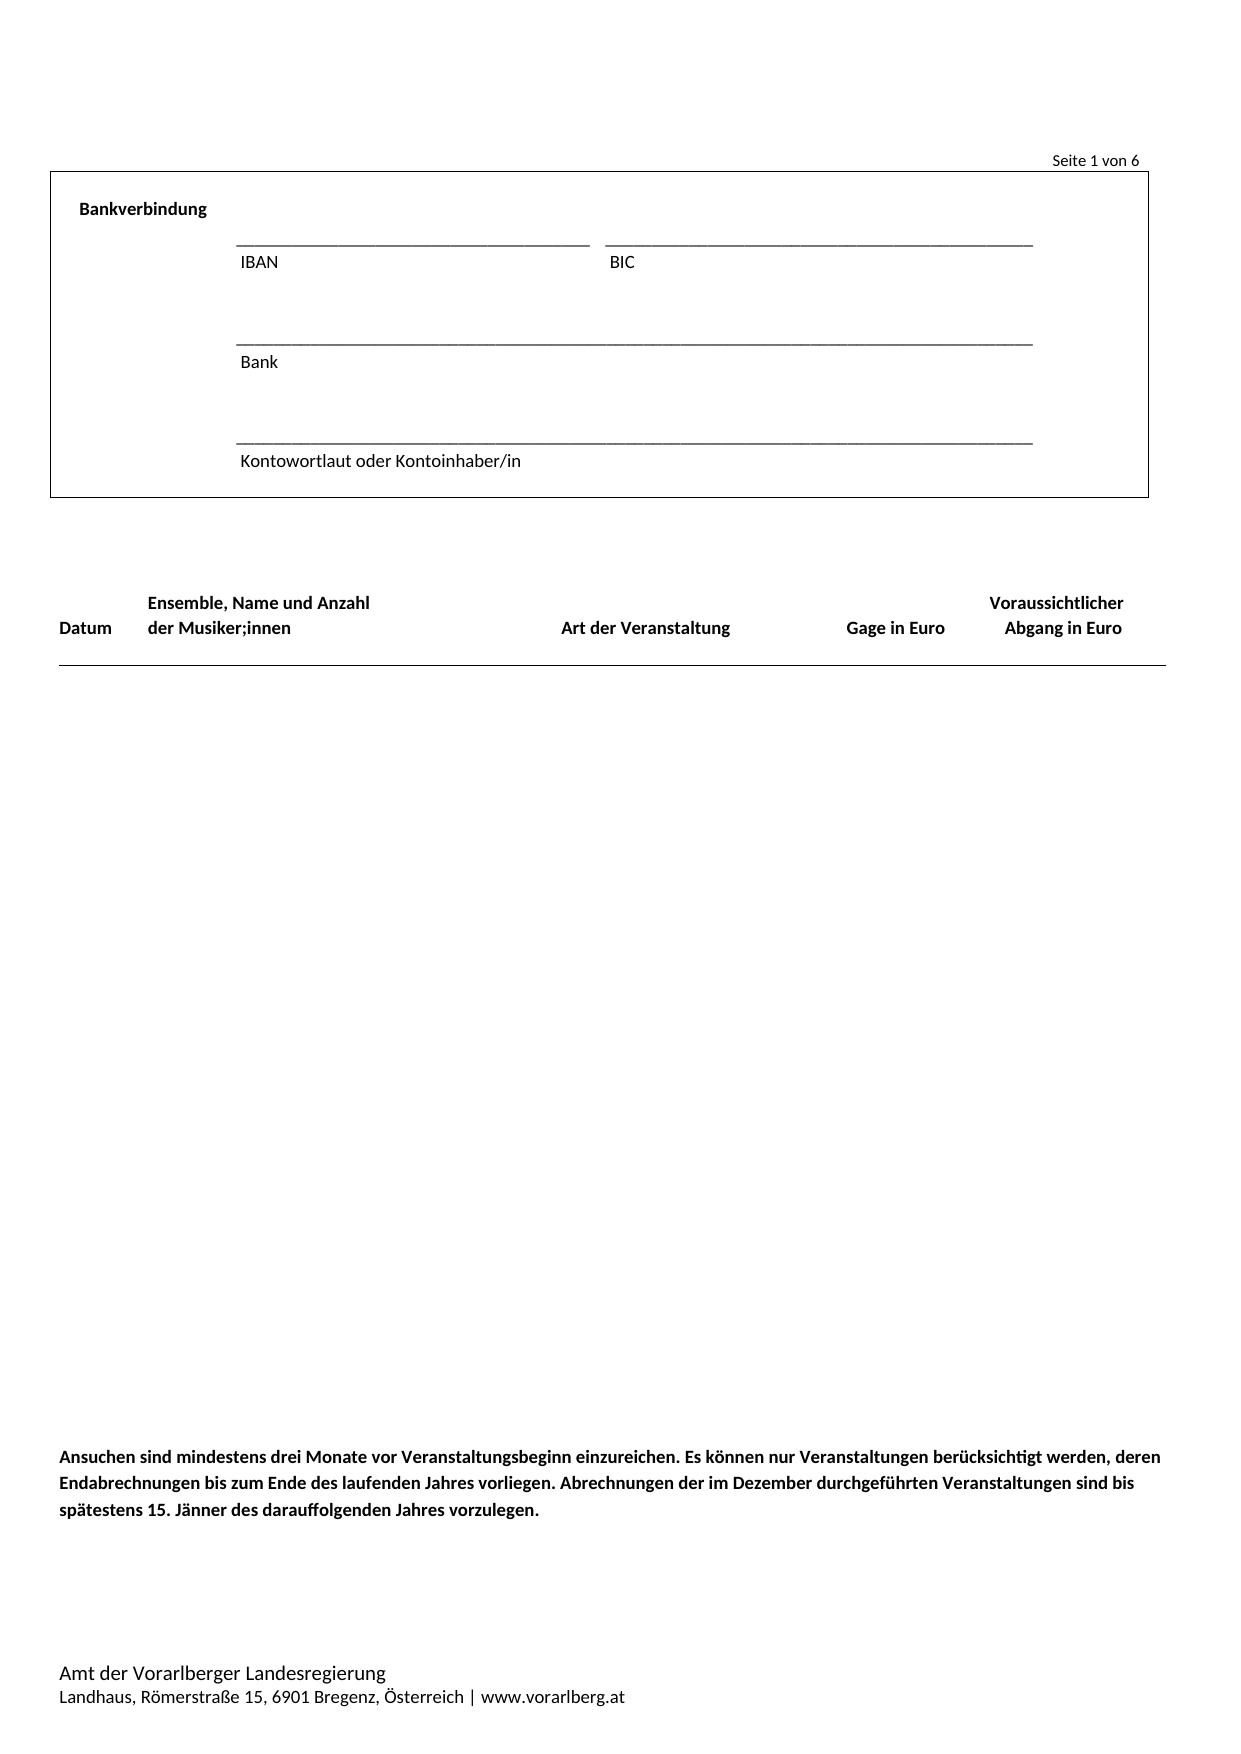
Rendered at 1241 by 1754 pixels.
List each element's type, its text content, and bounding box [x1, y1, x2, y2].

text Bankverbindung [51, 194, 1148, 220]
text Amt der Vorarlberger Landesregierung [59, 1662, 1166, 1685]
text Ansuchen sind mindestens drei Monate vor Veranstaltungsbeginn einzureichen. Es können nur Veranstaltungen berücksichtigt werden, deren Endabrechnungen bis zum Ende des laufenden Jahres vorliegen. Abrechnungen der im Dezember durchgeführten Veranstaltungen sind bis spätestens 15. Jänner des darauffolgenden Jahres vorzulegen. [59, 1445, 1166, 1521]
text Seite 1 von 6 [59, 151, 1139, 171]
text IBAN BIC [51, 247, 1148, 273]
text Ensemble, Name und Anzahl Voraussichtlicher [59, 590, 1166, 615]
text Bank [51, 347, 1148, 373]
text Datum der Musiker;innen Art der Veranstaltung Gage in Euro Abgang in Euro [59, 615, 1166, 640]
text Kontowortlaut oder Kontoinhaber/in [51, 446, 1148, 472]
text Landhaus, Römerstraße 15, 6901 Bregenz, Österreich | www.vorarlberg.at [59, 1685, 1166, 1708]
